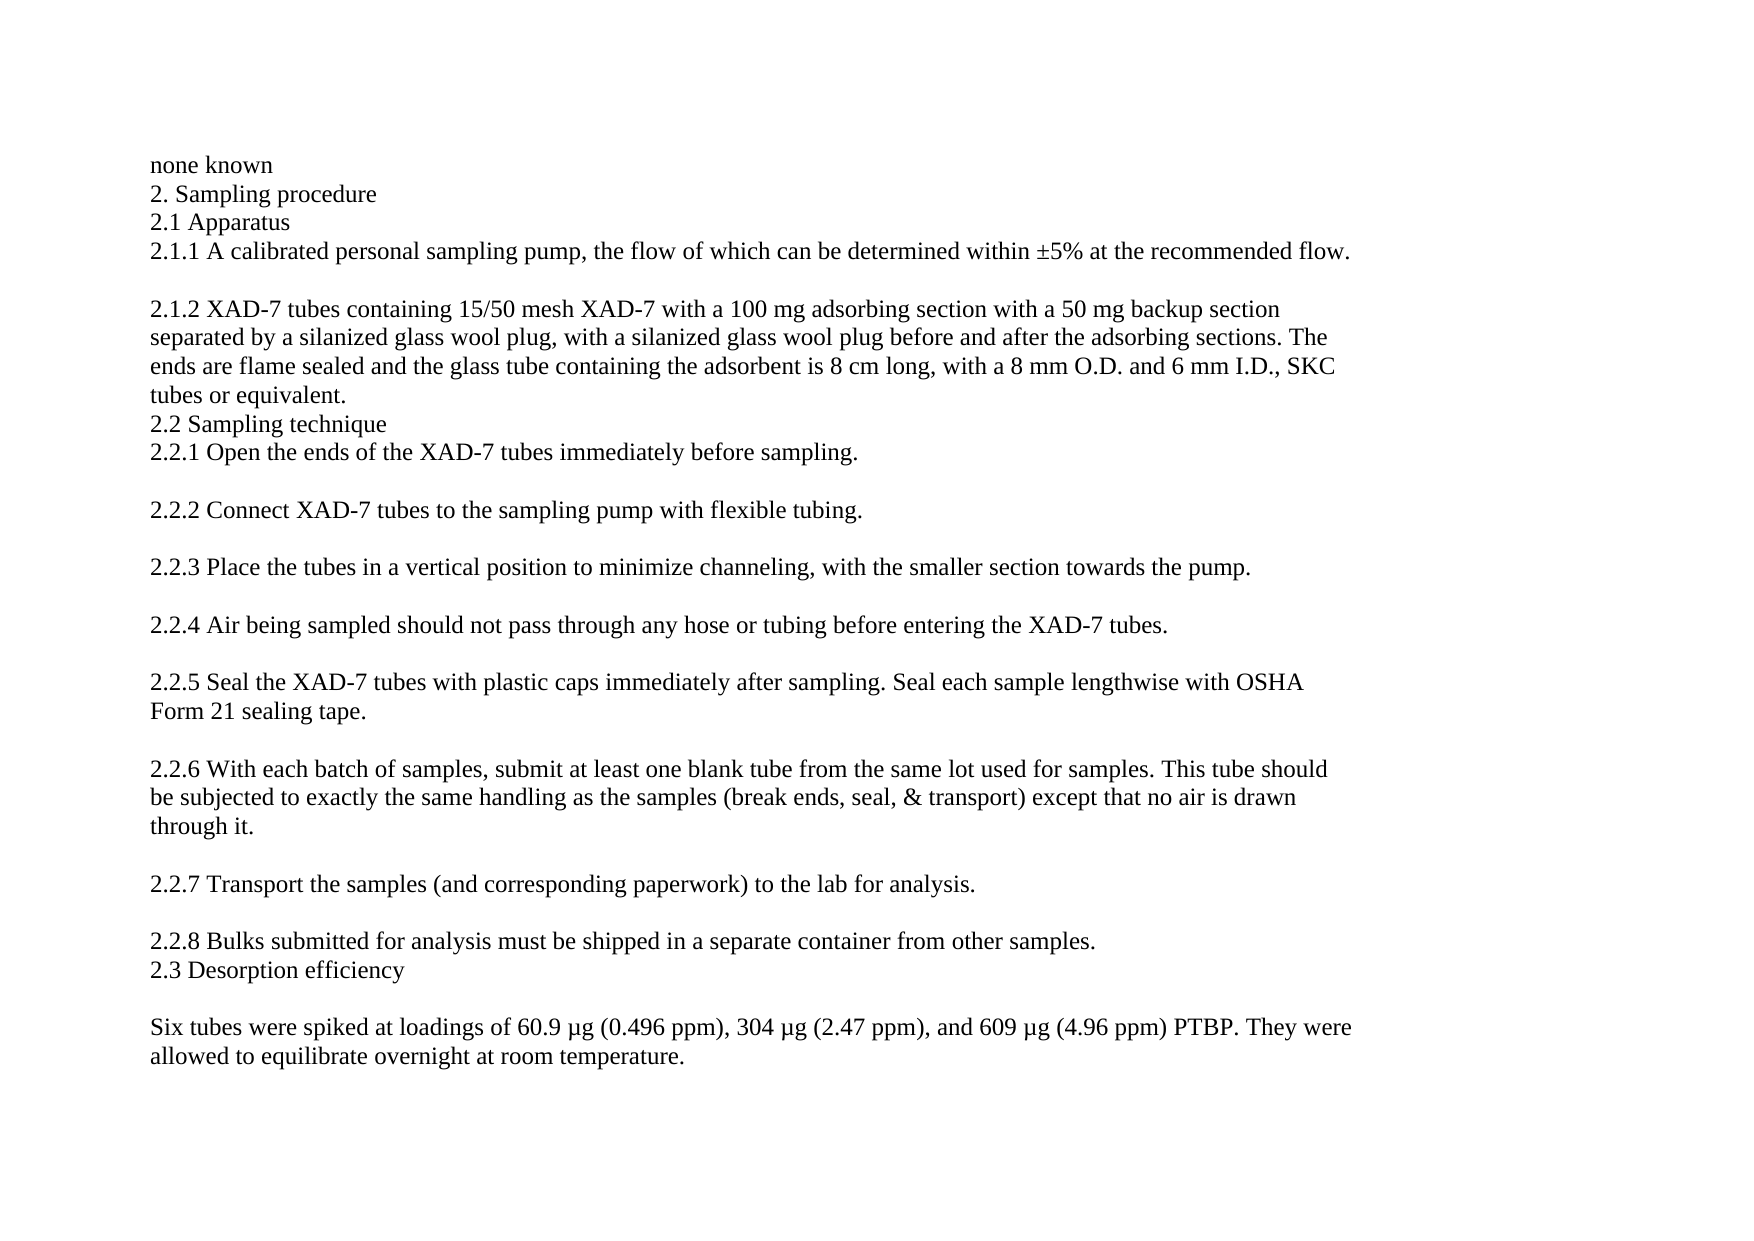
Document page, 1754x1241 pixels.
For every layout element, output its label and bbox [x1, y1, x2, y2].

table_cell [150, 150, 1353, 1070]
